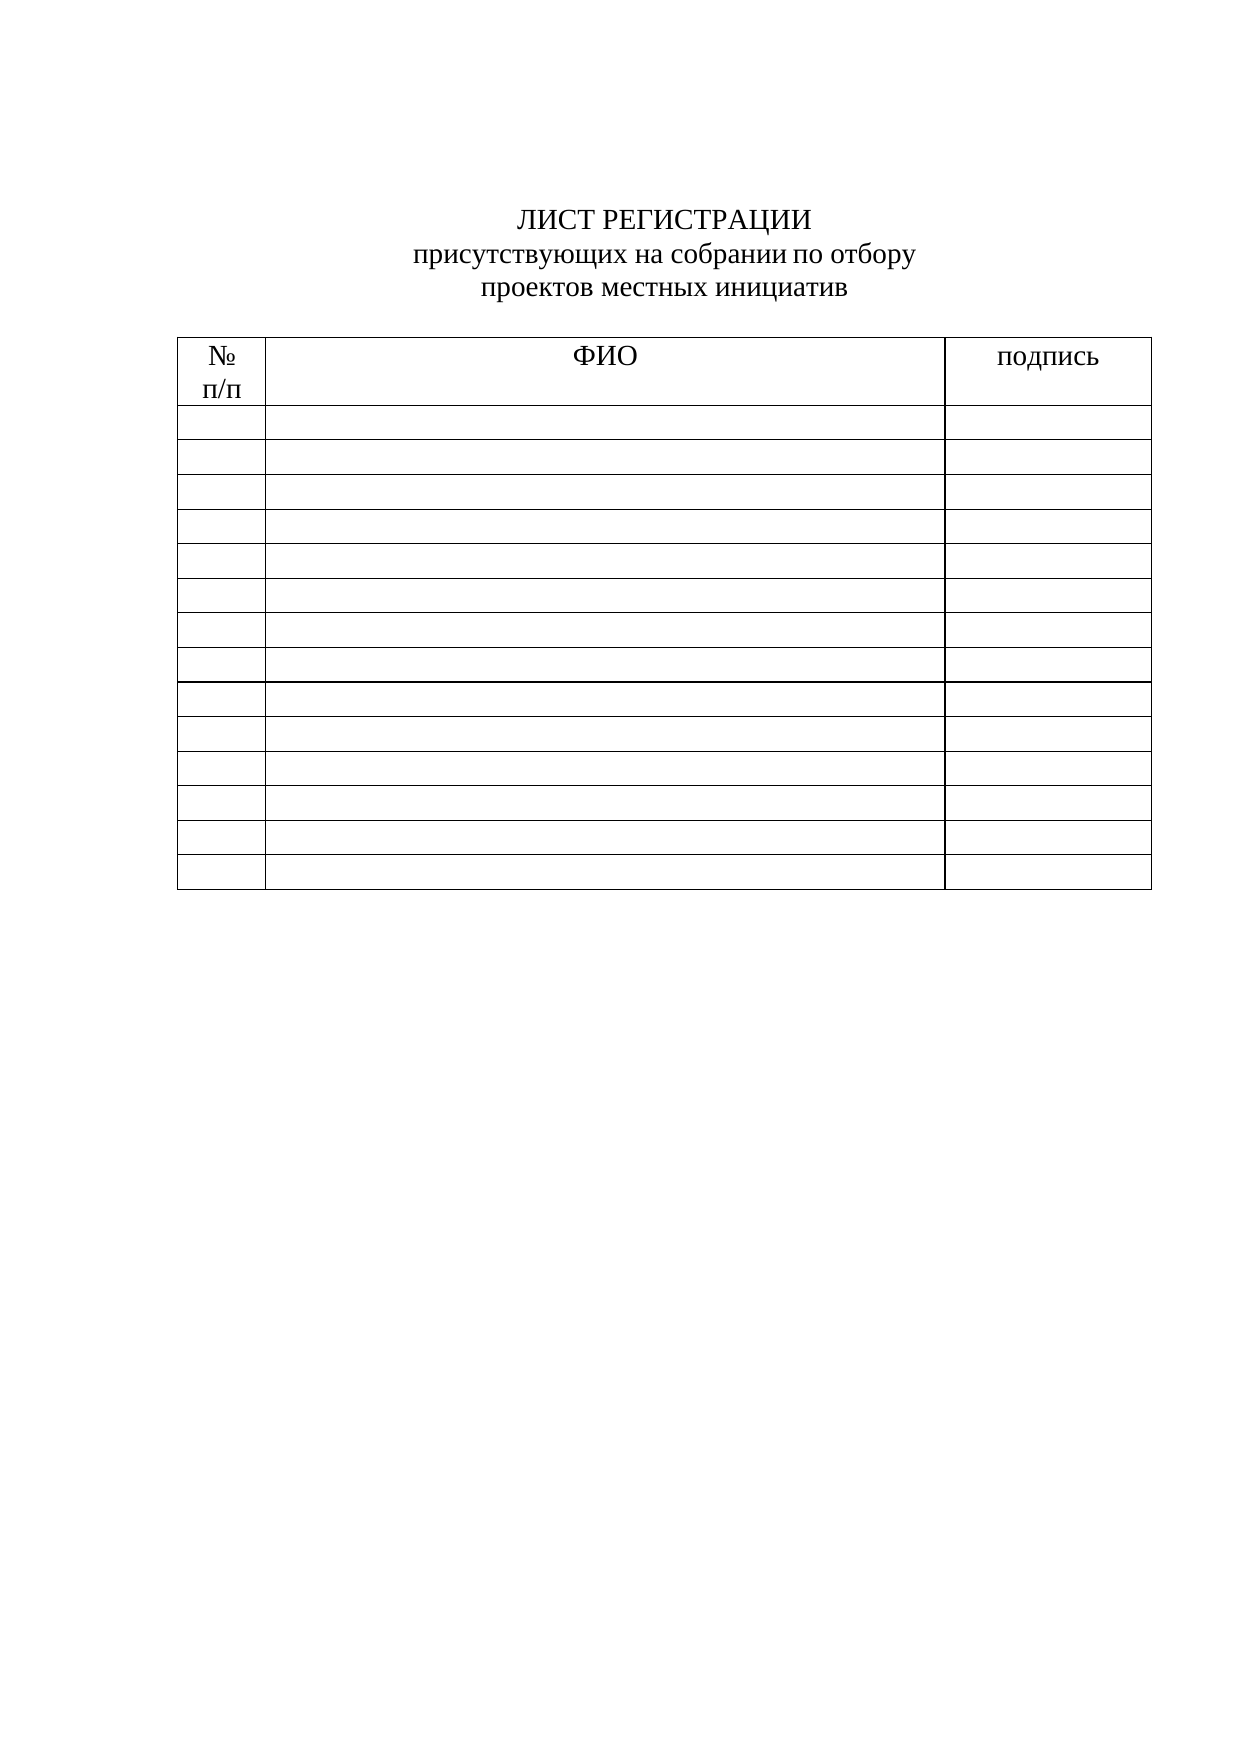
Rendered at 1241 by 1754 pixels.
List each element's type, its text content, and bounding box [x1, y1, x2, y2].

table_cell [266, 510, 944, 543]
table_cell [266, 717, 944, 751]
table_cell [266, 544, 944, 578]
table_cell [178, 648, 265, 681]
table_cell [178, 613, 265, 647]
text проектов местных инициатив [177, 269, 1152, 303]
table_cell [946, 683, 1151, 716]
table_header ФИО [266, 338, 944, 405]
table_cell [946, 510, 1151, 543]
table_cell [946, 544, 1151, 578]
table_cell [266, 786, 944, 820]
table_cell [266, 821, 944, 854]
table_cell [946, 717, 1151, 751]
table_cell [266, 579, 944, 612]
table_cell [178, 821, 265, 854]
table_cell [266, 406, 944, 439]
table_cell [266, 475, 944, 508]
table_cell [946, 786, 1151, 820]
table_cell [266, 683, 944, 716]
table_cell [266, 855, 944, 889]
table_cell [946, 613, 1151, 647]
table_cell [946, 579, 1151, 612]
table_cell [178, 544, 265, 578]
text ЛИСТ РЕГИСТРАЦИИ [177, 202, 1152, 236]
table_cell [946, 475, 1151, 508]
text присутствующих на собрании по отбору [177, 236, 1152, 269]
table_cell [178, 786, 265, 820]
table_cell [178, 717, 265, 751]
table_cell [946, 440, 1151, 474]
table_header № п/п [178, 338, 265, 405]
table_header подпись [946, 338, 1151, 405]
table_cell [178, 855, 265, 889]
table_cell [946, 855, 1151, 889]
table_cell [178, 406, 265, 439]
table_cell [266, 440, 944, 474]
table_cell [266, 648, 944, 681]
table_cell [266, 613, 944, 647]
table_cell [178, 579, 265, 612]
table_cell [946, 752, 1151, 785]
table_cell [946, 821, 1151, 854]
table_cell [946, 648, 1151, 681]
table_cell [178, 475, 265, 508]
table_cell [178, 752, 265, 785]
table_cell [178, 440, 265, 474]
table_cell [946, 406, 1151, 439]
table_cell [178, 683, 265, 716]
table_cell [178, 510, 265, 543]
table_cell [266, 752, 944, 785]
